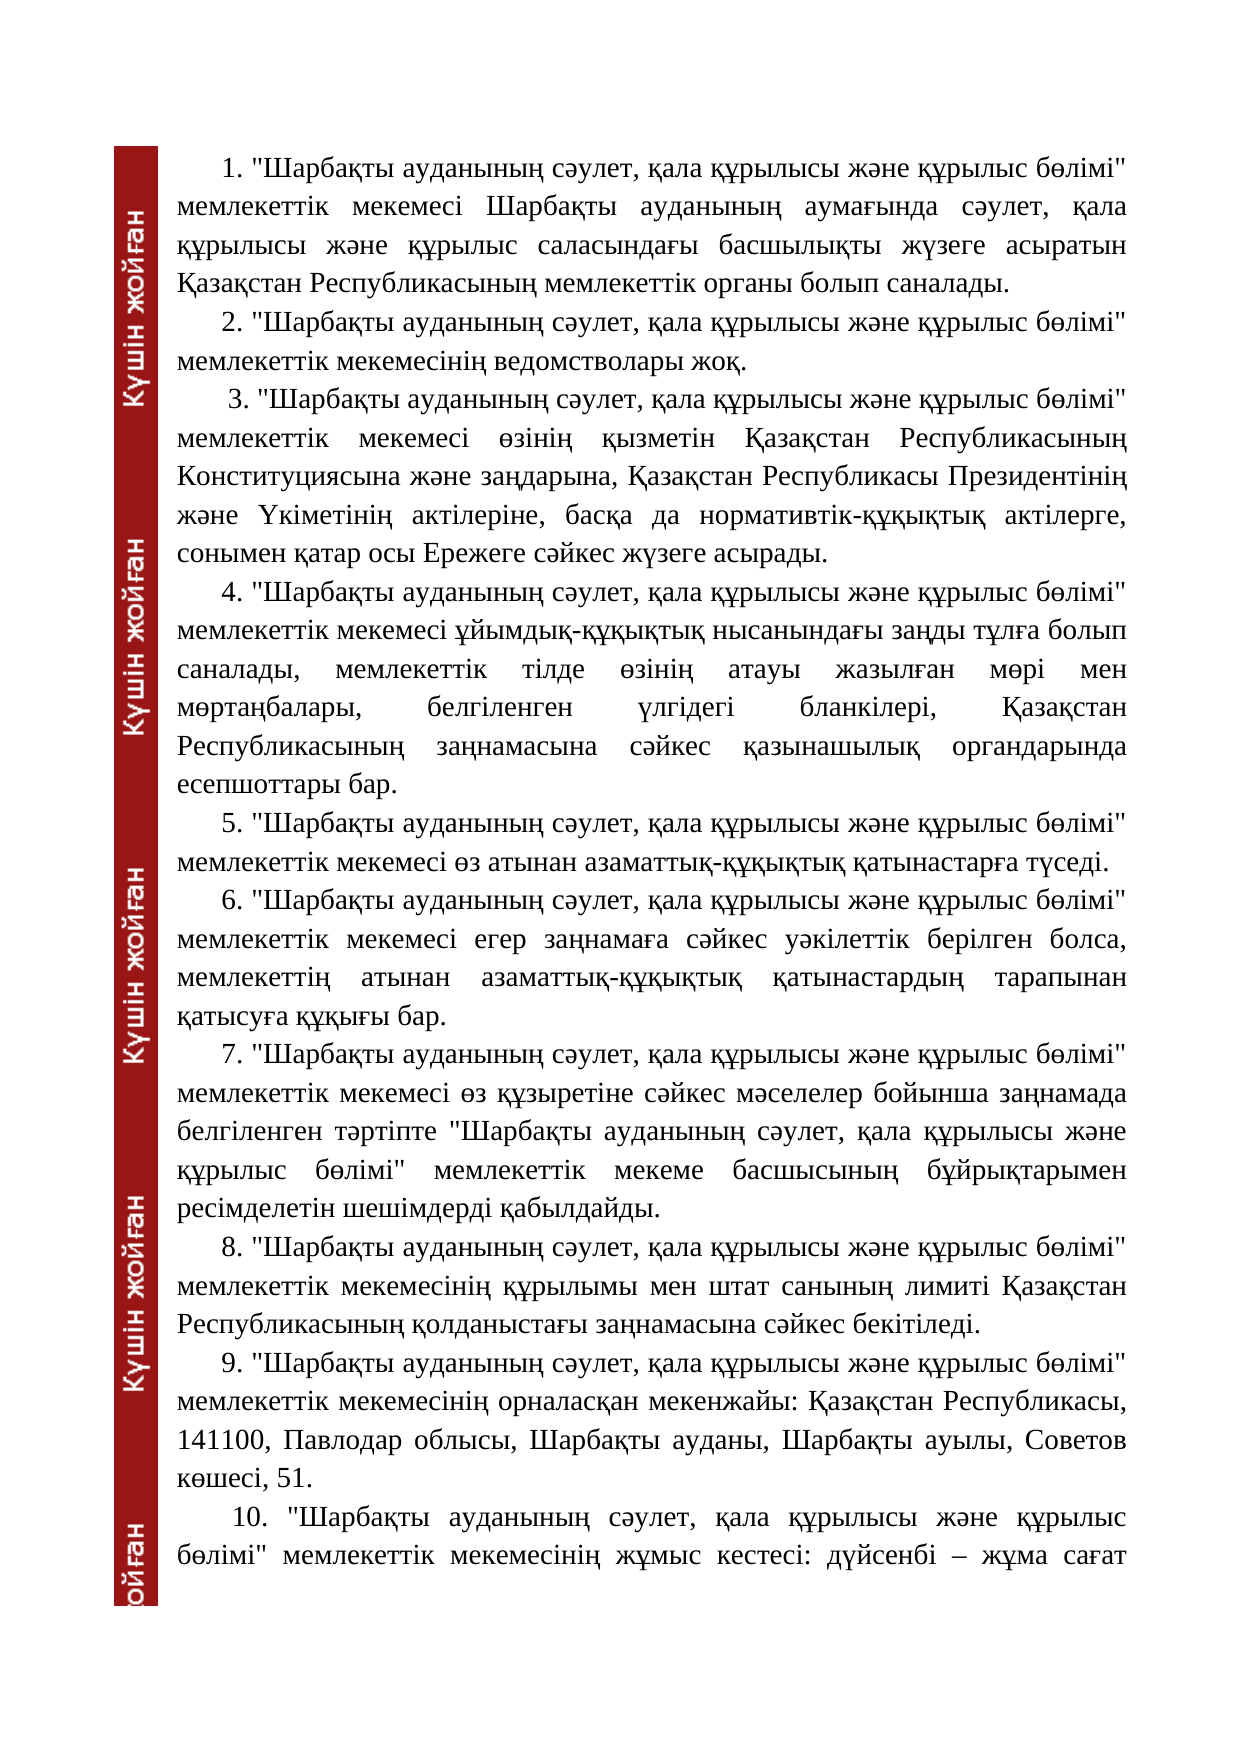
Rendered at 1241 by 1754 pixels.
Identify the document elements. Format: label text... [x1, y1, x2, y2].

picture [114, 569, 158, 574]
text 5. "Шарбақты ауданының сәулет, қала құрылысы және құрылыс бөлімі" мемлекеттік мекемесі өз атынан азаматтық-құқықтық қатынастарға түседі. [112, 805, 1128, 877]
picture [114, 877, 158, 882]
picture [114, 299, 158, 304]
text 9. "Шарбақты ауданының сәулет, қала құрылысы және құрылыс бөлімі" мемлекеттік мекемесінің орналасқан мекенжайы: Қазақстан Республикасы, 141100, Павлодар облысы, Шарбақты ауданы, Шарбақты ауылы, Советов көшесі, 51. [112, 1345, 1128, 1494]
text 1. "Шарбақты ауданының сәулет, қала құрылысы және құрылыс бөлімі" мемлекеттік мекемесі Шарбақты ауданының аумағында сәулет, қала құрылысы және құрылыс саласындағы басшылықты жүзеге асыратын Қазақстан Республикасының мемлекеттік органы болып саналады. [112, 150, 1128, 299]
picture [114, 800, 158, 805]
picture [114, 1224, 158, 1229]
text 4. "Шарбақты ауданының сәулет, қала құрылысы және құрылыс бөлімі" мемлекеттік мекемесі ұйымдық-құқықтық нысанындағы заңды тұлға болып саналады, мемлекеттік тілде өзінің атауы жазылған мөрі мен мөртаңбалары, белгіленген үлгідегі бланкілері, Қазақстан Республикасының заңнамасына сәйкес қазынашылық органдарында есепшоттары бар. [112, 574, 1128, 800]
text 2. "Шарбақты ауданының сәулет, қала құрылысы және құрылыс бөлімі" мемлекеттік мекемесінің ведомстволары жоқ. [112, 304, 1128, 376]
text 7. "Шарбақты ауданының сәулет, қала құрылысы және құрылыс бөлімі" мемлекеттік мекемесі өз құзыретіне сәйкес мәселелер бойынша заңнамада белгіленген тәртіпте "Шарбақты ауданының сәулет, қала құрылысы және құрылыс бөлімі" мемлекеттік мекеме басшысының бұйрықтарымен ресімделетін шешімдерді қабылдайды. [112, 1036, 1128, 1224]
picture [114, 1031, 158, 1036]
text 6. "Шарбақты ауданының сәулет, қала құрылысы және құрылыс бөлімі" мемлекеттік мекемесі егер заңнамаға сәйкес уәкілеттік берілген болса, мемлекеттің атынан азаматтық-құқықтық қатынастардың тарапынан қатысуға құқығы бар. [112, 882, 1128, 1031]
picture [114, 1571, 158, 1606]
picture [114, 376, 158, 381]
picture [114, 1494, 158, 1499]
text 3. "Шарбақты ауданының сәулет, қала құрылысы және құрылыс бөлімі" мемлекеттік мекемесі өзінің қызметін Қазақстан Республикасының Конституциясына және заңдарына, Қазақстан Республикасы Президентінің және Үкіметінің актілеріне, басқа да нормативтік-құқықтық актілерге, сонымен қатар осы Ережеге сәйкес жүзеге асырады. [112, 381, 1128, 569]
picture [114, 146, 158, 150]
text 8. "Шарбақты ауданының сәулет, қала құрылысы және құрылыс бөлімі" мемлекеттік мекемесінің құрылымы мен штат санының лимиті Қазақстан Республикасының қолданыстағы заңнамасына сәйкес бекітіледі. [112, 1229, 1128, 1340]
picture [114, 1340, 158, 1345]
